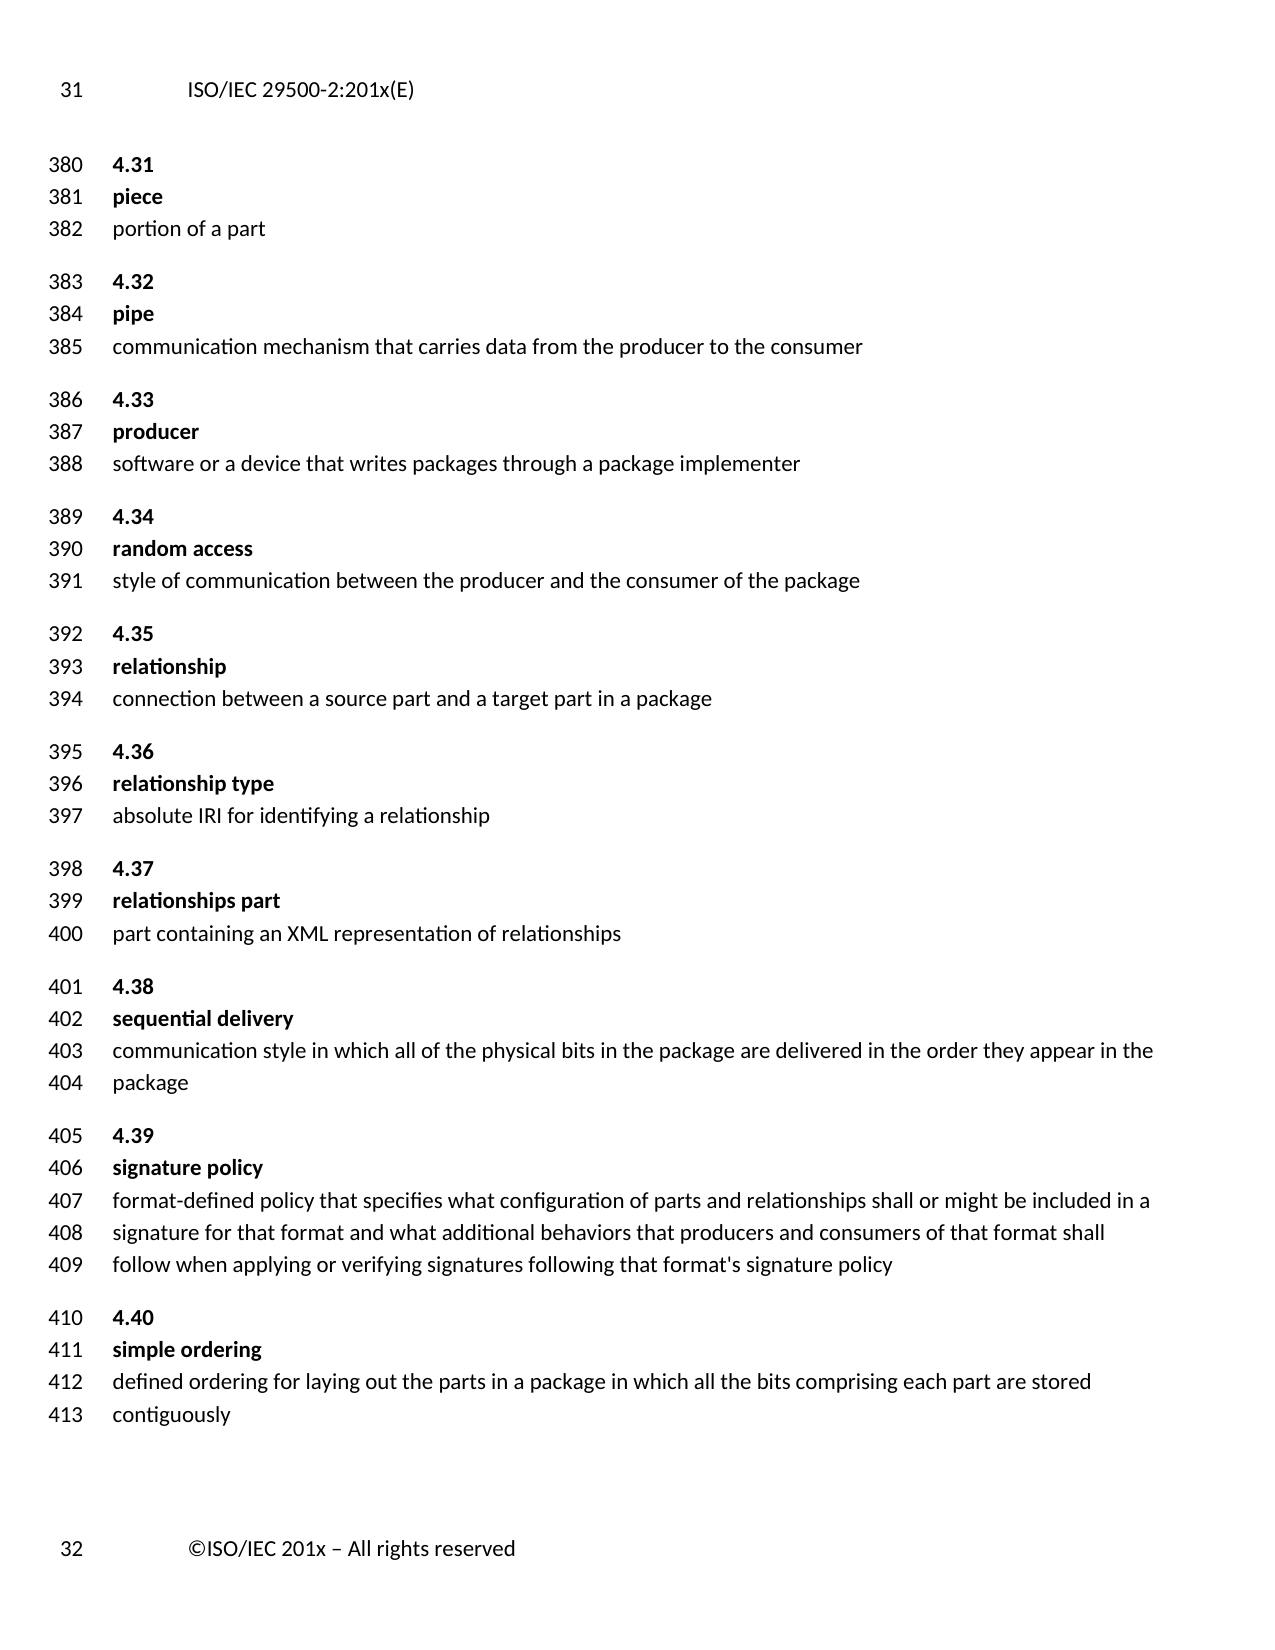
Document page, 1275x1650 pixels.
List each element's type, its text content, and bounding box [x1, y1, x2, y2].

text .32 producer oftware or a device that writes packages through a package implementer [112, 385, 1162, 477]
